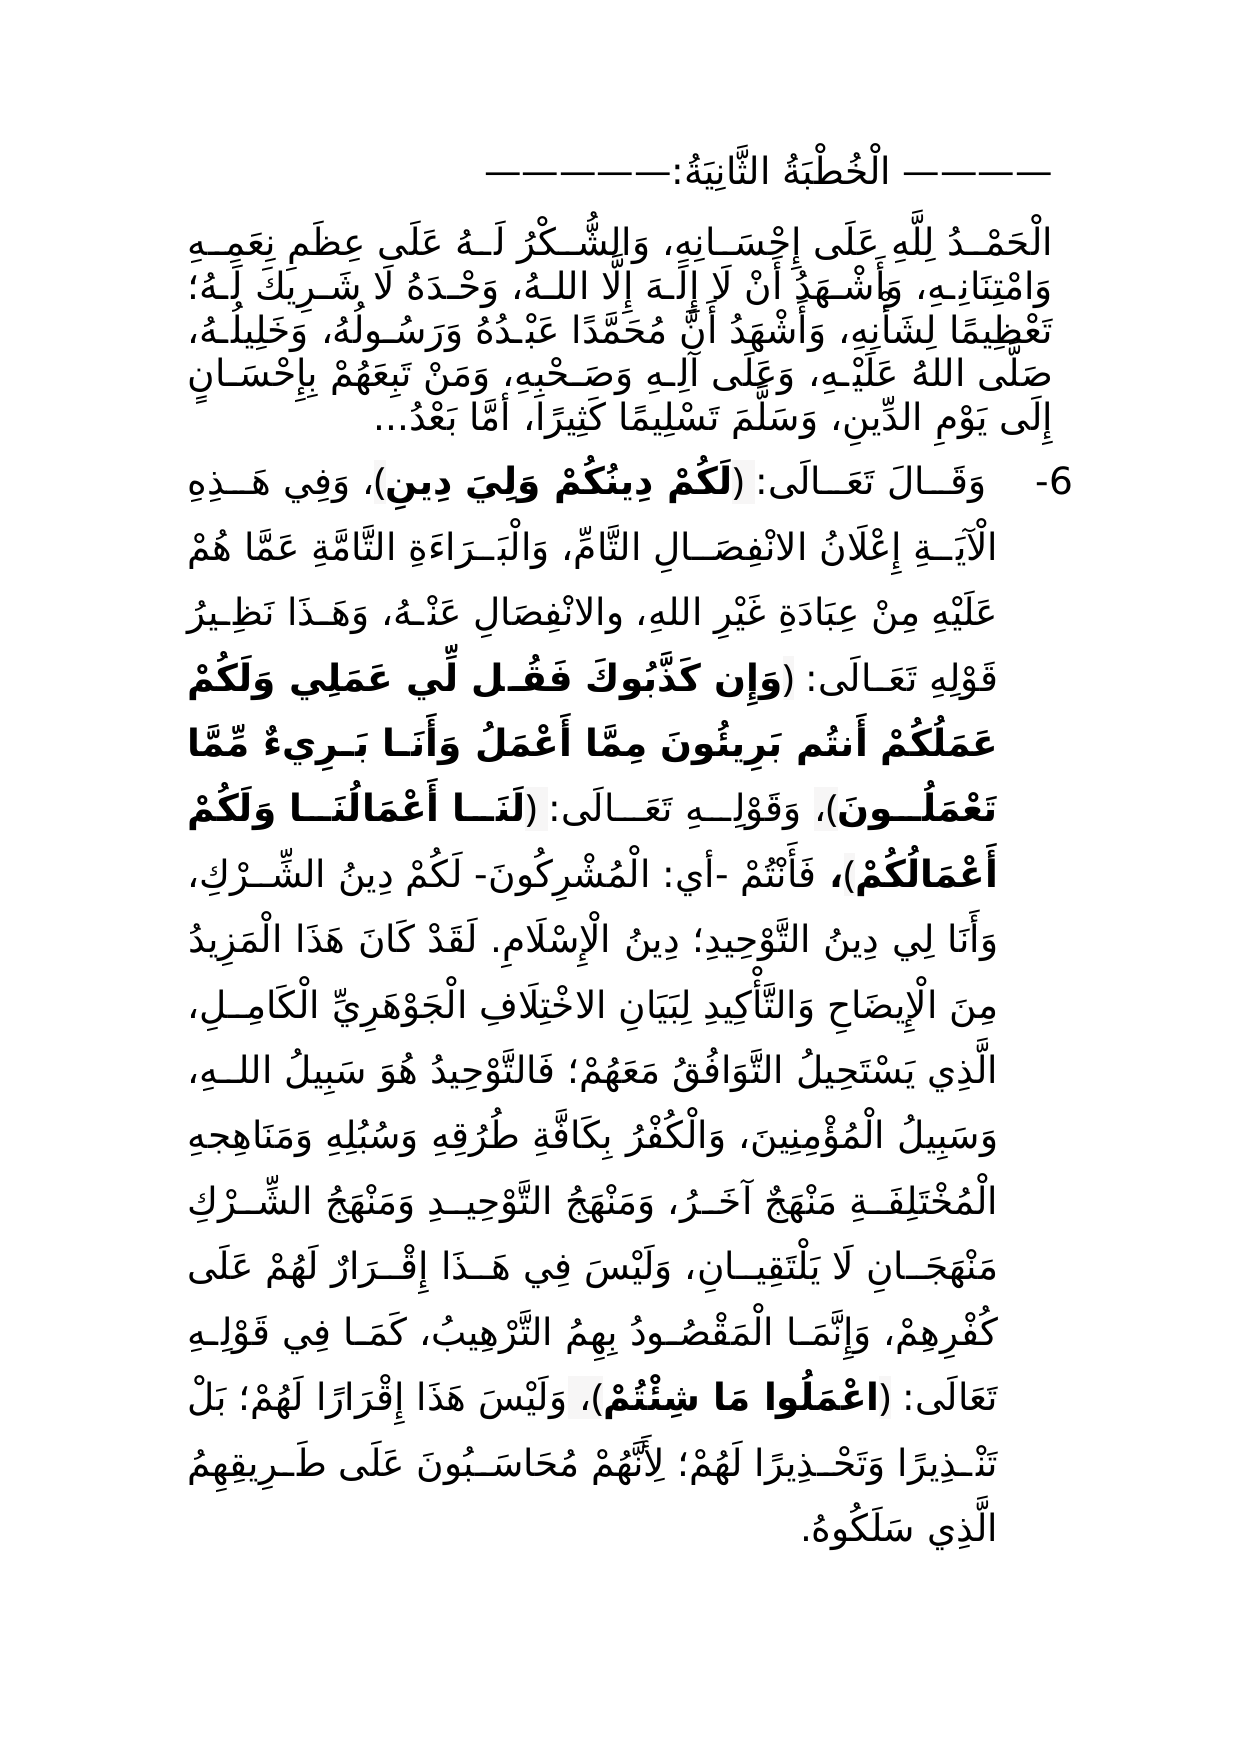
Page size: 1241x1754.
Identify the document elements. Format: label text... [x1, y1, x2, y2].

text الْحَمْدُ لِلَّهِ عَلَى إِحْسَانِهِ، وَالشُّكْرُ لَهُ عَلَى عِظَمِ نِعَمِهِ وَامْتِنَانِهِ، وَأَشْهَدُ أَنْ لَا إِلَهَ إِلَّا اللهُ، وَحْدَهُ لَا شَرِيكَ لَهُ؛ تَعْظِيمًا لِشَأْنِهِ، وَأَشْهَدُ أَنَّ مُحَمَّدًا عَبْدُهُ وَرَسُولُهُ، وَخَلِيلُهُ، صَلَّى اللهُ عَلَيْهِ، وَعَلَى آلِهِ وَصَحْبِهِ، وَمَنْ تَبِعَهُمْ بِإِحْسَانٍ إِلَى يَوْمِ الدِّينِ، وَسَلَّمَ تَسْلِيمًا كَثِيرًا، أمَّا بَعْدُ... [187, 221, 1053, 439]
text ———— الْخُطْبَةُ الثَّانِيَةُ:————— [187, 150, 1053, 194]
list وَقَالَ تَعَالَى: ﴿لَكُمْ دِينُكُمْ وَلِيَ دِينِ﴾، وَفِي هَذِهِ الْآيَةِ إِعْلَانُ الانْفِصَالِ التَّامِّ، وَالْبَرَاءَةِ التَّامَّةِ عَمَّا هُمْ عَلَيْهِ مِنْ عِبَادَةِ غَيْرِ اللهِ، والانْفِصَالِ عَنْهُ، وَهَذَا نَظِيرُ قَوْلِهِ تَعَالَى: ﴿وَإِن كَذَّبُوكَ فَقُل لِّي عَمَلِي وَلَكُمْ عَمَلُكُمْ أَنتُم بَرِيئُونَ مِمَّا أَعْمَلُ وَأَنَا بَرِيءٌ مِّمَّا تَعْمَلُونَ﴾، وَقَوْلِهِ تَعَالَى: ﴿لَنَا أَعْمَالُنَا وَلَكُمْ أَعْمَالُكُمْ﴾، فَأَنْتُمْ -أي: الْمُشْرِكُونَ- لَكُمْ دِينُ الشِّرْكِ، وَأَنَا لِي دِينُ التَّوْحِيدِ؛ دِينُ الْإِسْلَامِ. لَقَدْ كَانَ هَذَا الْمَزِيدُ مِنَ الْإِيضَاحِ وَالتَّأْكِيدِ لِبَيَانِ الاخْتِلَافِ الْجَوْهَرِيِّ الْكَامِلِ، الَّذِي يَسْتَحِيلُ التَّوَافُقُ مَعَهُمْ؛ فَالتَّوْحِيدُ هُوَ سَبِيلُ اللهِ، وَسَبِيلُ الْمُؤْمِنِينَ، وَالْكُفْرُ بِكَافَّةِ طُرُقِهِ وَسُبُلِهِ وَمَنَاهِجهِ الْمُخْتَلِفَةِ مَنْهَجٌ آخَرُ، وَمَنْهَجُ التَّوْحِيدِ وَمَنْهَجُ الشِّرْكِ مَنْهَجَانِ لَا يَلْتَقِيانِ، وَلَيْسَ فِي هَذَا إِقْرَارٌ لَهُمْ عَلَى كُفْرِهِمْ، وَإِنَّمَا الْمَقْصُودُ بِهِمُ التَّرْهِيبُ، كَمَا فِي قَوْلِهِ تَعَالَى: ﴿اعْمَلُوا مَا شِئْتُمْ﴾، وَلَيْسَ هَذَا إِقْرَارًا لَهُمْ؛ بَلْ تَنْذِيرًا وَتَحْذِيرًا لَهُمْ؛ لِأَنَّهُمْ مُحَاسَبُونَ عَلَى طَرِيقِهِمُ الَّذِي سَلَكُوهُ. [187, 460, 1036, 1550]
